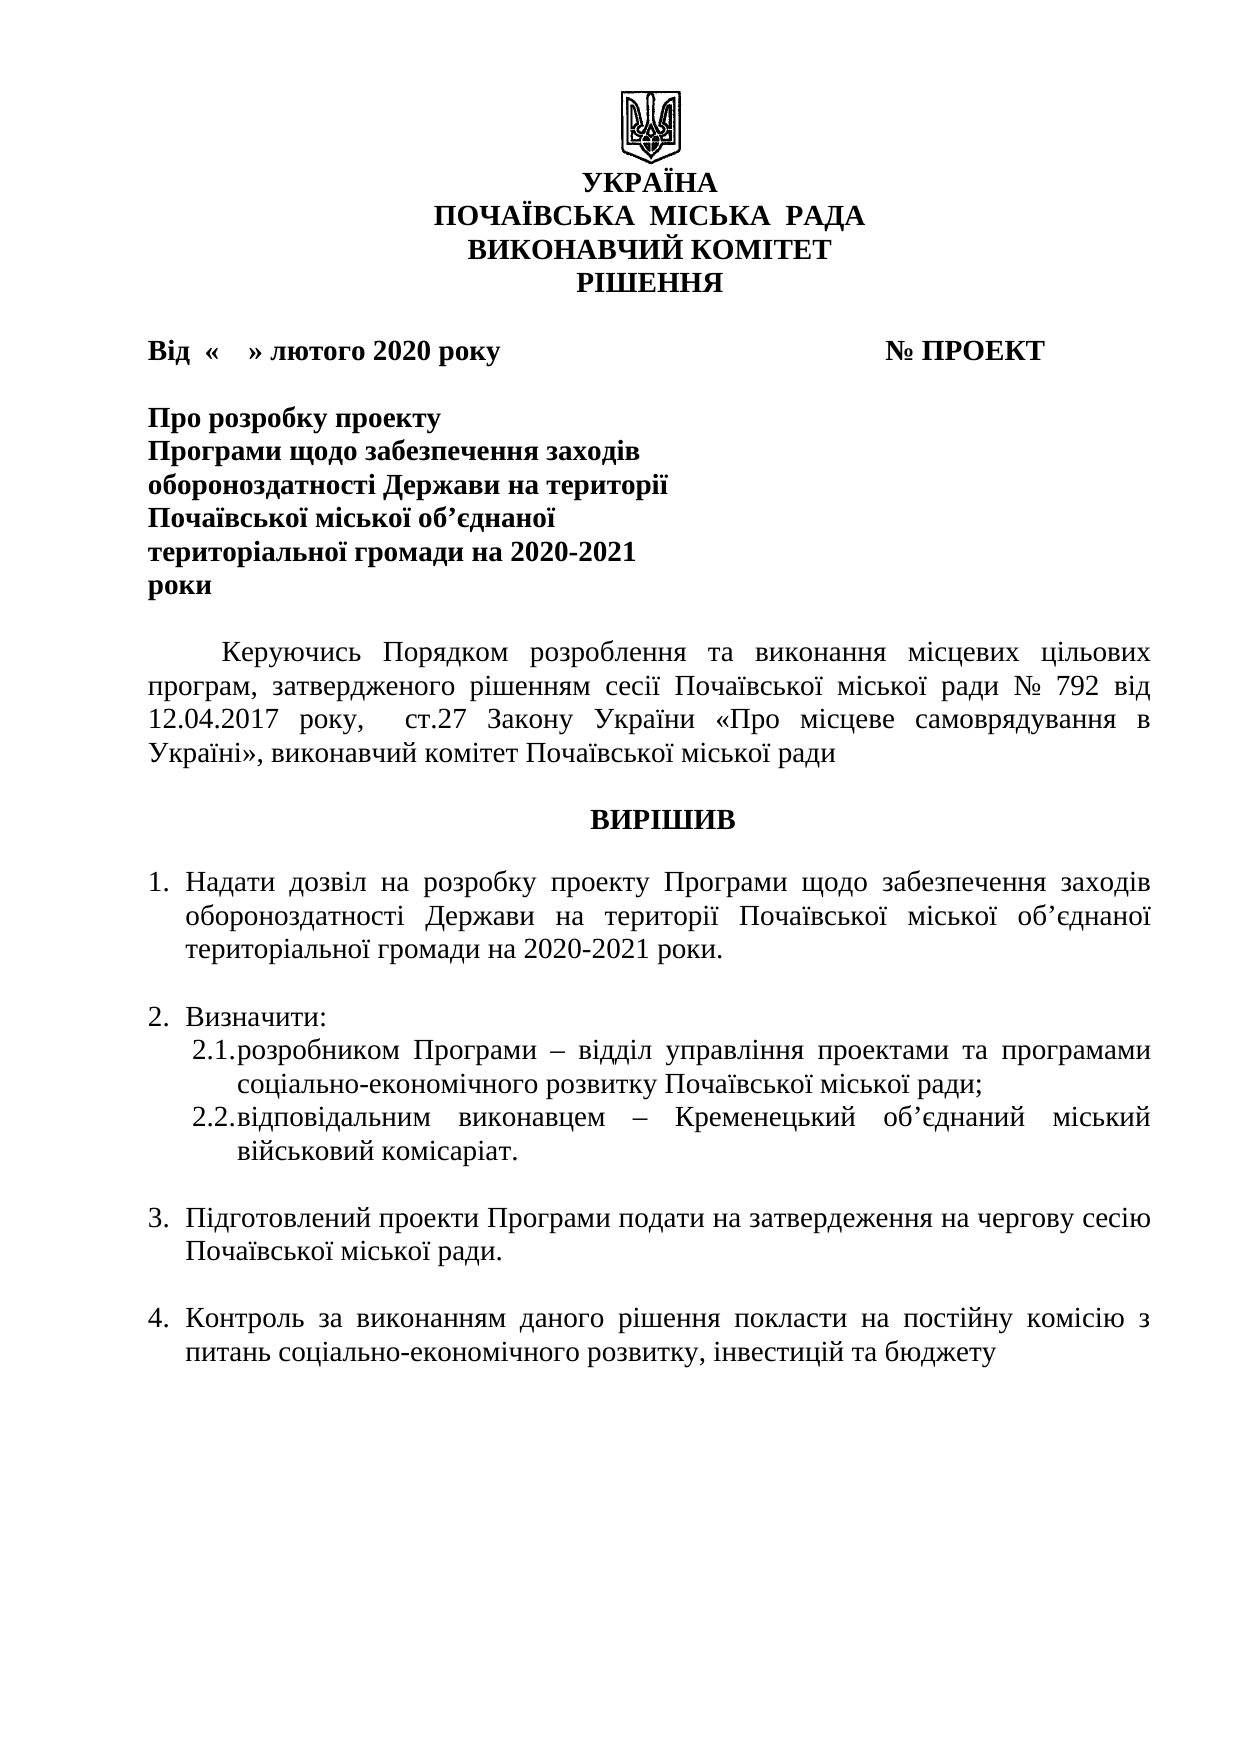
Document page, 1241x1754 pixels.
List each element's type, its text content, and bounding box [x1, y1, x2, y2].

text Керуючись Порядком розроблення та виконання місцевих цільових програм, затвердженого рішенням сесії Почаївської міської ради № 792 від 12.04.2017 року, ст.27 Закону України «Про місцеве самоврядування в Україні», виконавчий комітет Почаївської міської ради [148, 634, 1152, 769]
text ПОЧАЇВСЬКА МІСЬКА РАДА [148, 198, 1152, 232]
list розробником Програми – відділ управління проектами та програмами соціально-економічного розвитку Почаївської міської ради; [192, 1032, 1152, 1099]
list Надати дозвіл на розробку проекту Програми щодо забезпечення заходів обороноздатності Держави на території Почаївської міської об’єднаної територіальної громади на 2020-2021 роки. [148, 864, 1152, 965]
text РІШЕННЯ [148, 266, 1152, 299]
subtitle ВИКОНАВЧИЙ КОМІТЕТ [148, 232, 1152, 266]
list Визначити: [148, 999, 1152, 1032]
text Від « » лютого 2020 року № ПРОЕКТ [148, 333, 1152, 366]
list Підготовлений проекти Програми подати на затвердеження на чергову сесію Почаївської міської ради. [148, 1200, 1152, 1267]
list відповідальним виконавцем – Кременецький об’єднаний міський військовий комісаріат. [192, 1099, 1152, 1166]
picture [615, 88, 685, 165]
text Про розробку проекту [148, 400, 708, 433]
text Програми щодо забезпечення заходів обороноздатності Держави на території Почаївської міської об’єднаної територіальної громади на 2020-2021 роки [148, 433, 708, 601]
text ВИРІШИВ [516, 802, 1152, 836]
text УКРАЇНА [148, 165, 1152, 198]
list Контроль за виконанням даного рішення покласти на постійну комісію з питань соціально-економічного розвитку, інвестицій та бюджету [148, 1301, 1152, 1368]
